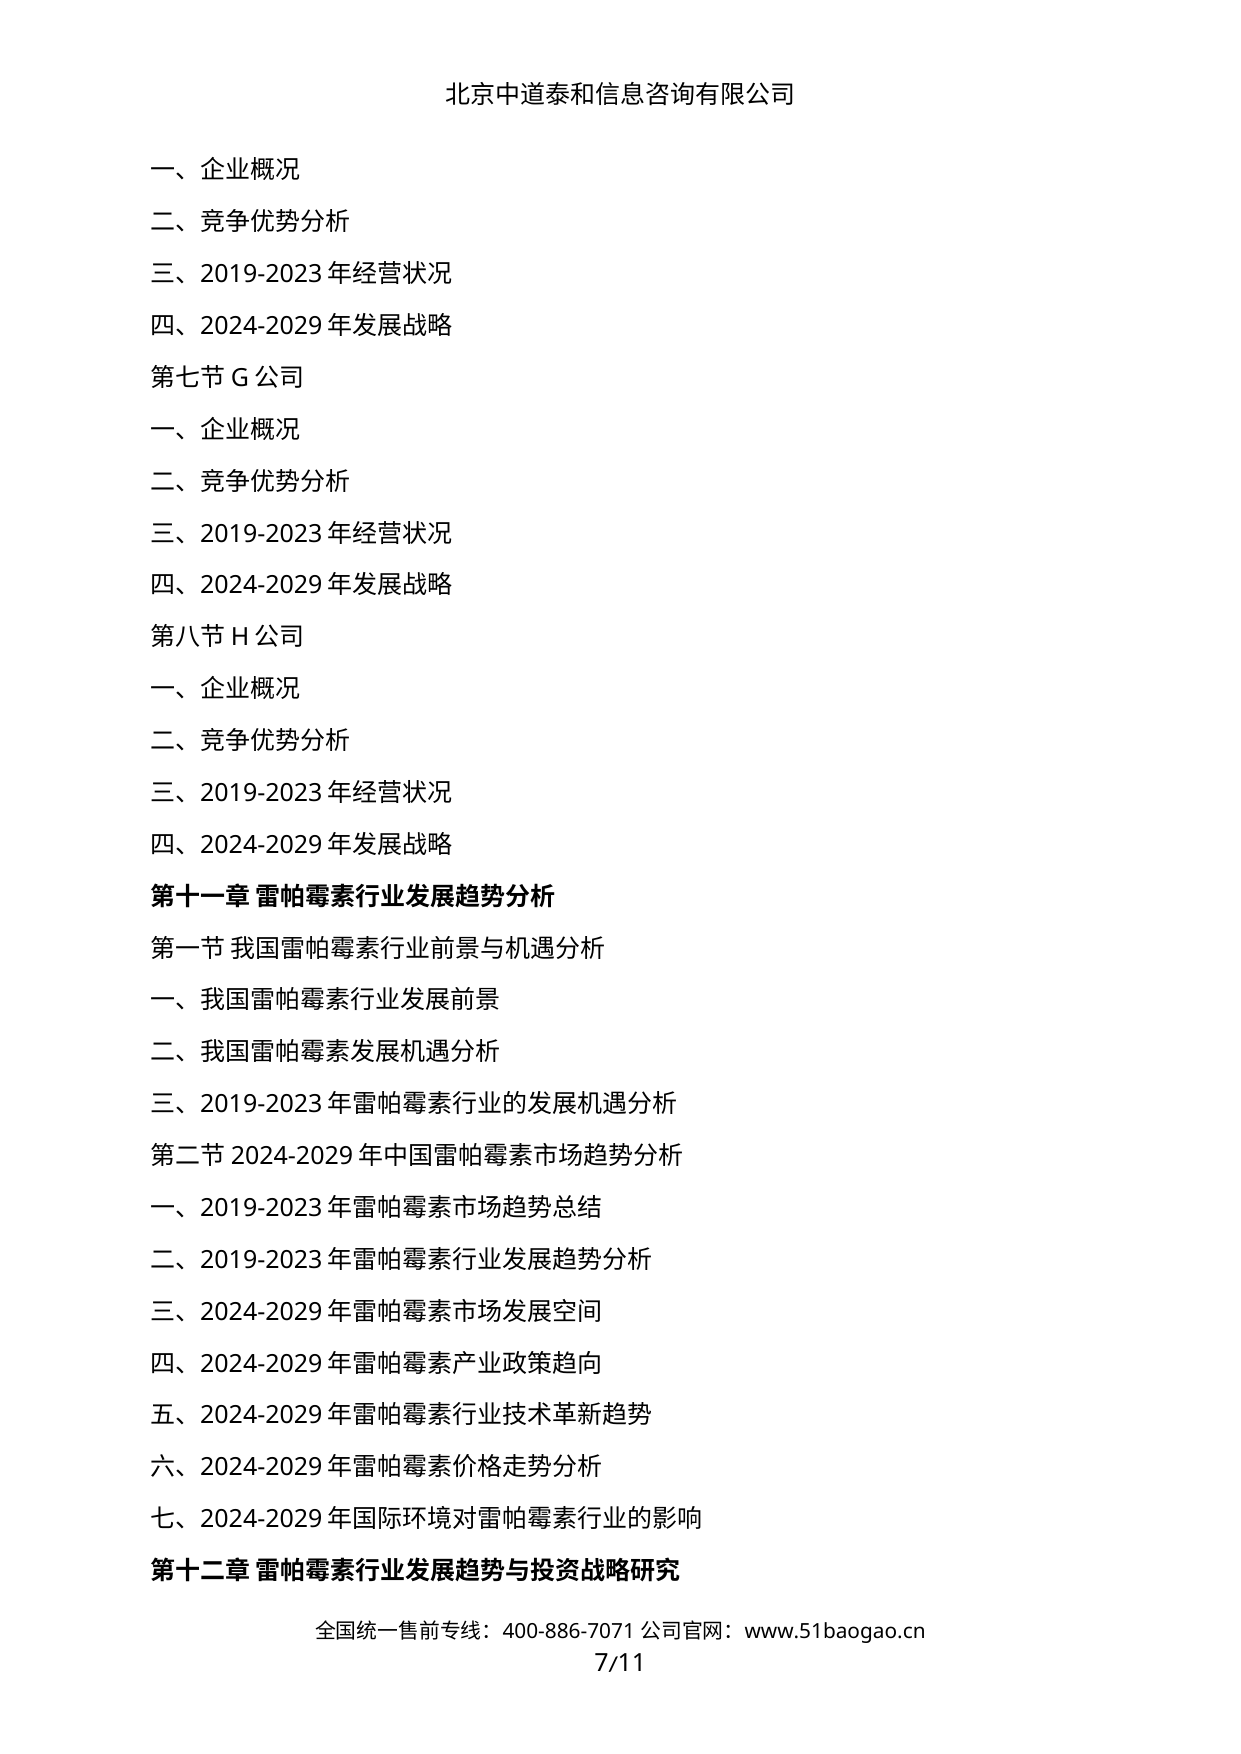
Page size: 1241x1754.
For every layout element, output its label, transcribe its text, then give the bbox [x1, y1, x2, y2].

text 第二节 2024-2029年中国雷帕霉素市场趋势分析 [150, 1136, 1090, 1172]
text 第一节 我国雷帕霉素行业前景与机遇分析 [150, 928, 1090, 964]
text 二、我国雷帕霉素发展机遇分析 [150, 1032, 1090, 1068]
text 第十一章 雷帕霉素行业发展趋势分析 [150, 876, 1090, 912]
text 三、2024-2029年雷帕霉素市场发展空间 [150, 1291, 1090, 1327]
text 四、2024-2029年发展战略 [150, 306, 1090, 342]
text 一、企业概况 [150, 150, 1090, 186]
text 四、2024-2029年发展战略 [150, 824, 1090, 861]
text 二、2019-2023年雷帕霉素行业发展趋势分析 [150, 1239, 1090, 1276]
text 三、2019-2023年经营状况 [150, 513, 1090, 549]
text 五、2024-2029年雷帕霉素行业技术革新趋势 [150, 1395, 1090, 1431]
text 第七节 G公司 [150, 357, 1090, 394]
text 一、2019-2023年雷帕霉素市场趋势总结 [150, 1187, 1090, 1224]
text 四、2024-2029年发展战略 [150, 565, 1090, 601]
text 四、2024-2029年雷帕霉素产业政策趋向 [150, 1343, 1090, 1379]
text 六、2024-2029年雷帕霉素价格走势分析 [150, 1447, 1090, 1483]
text 一、企业概况 [150, 409, 1090, 446]
text 三、2019-2023年经营状况 [150, 254, 1090, 290]
text 一、我国雷帕霉素行业发展前景 [150, 980, 1090, 1016]
text 三、2019-2023年经营状况 [150, 772, 1090, 809]
text 一、企业概况 [150, 669, 1090, 705]
text 七、2024-2029年国际环境对雷帕霉素行业的影响 [150, 1499, 1090, 1535]
text 二、竞争优势分析 [150, 721, 1090, 757]
text 三、2019-2023年雷帕霉素行业的发展机遇分析 [150, 1084, 1090, 1120]
text 二、竞争优势分析 [150, 461, 1090, 497]
text 第十二章 雷帕霉素行业发展趋势与投资战略研究 [150, 1551, 1090, 1587]
text 二、竞争优势分析 [150, 202, 1090, 238]
text 第八节 H公司 [150, 617, 1090, 653]
